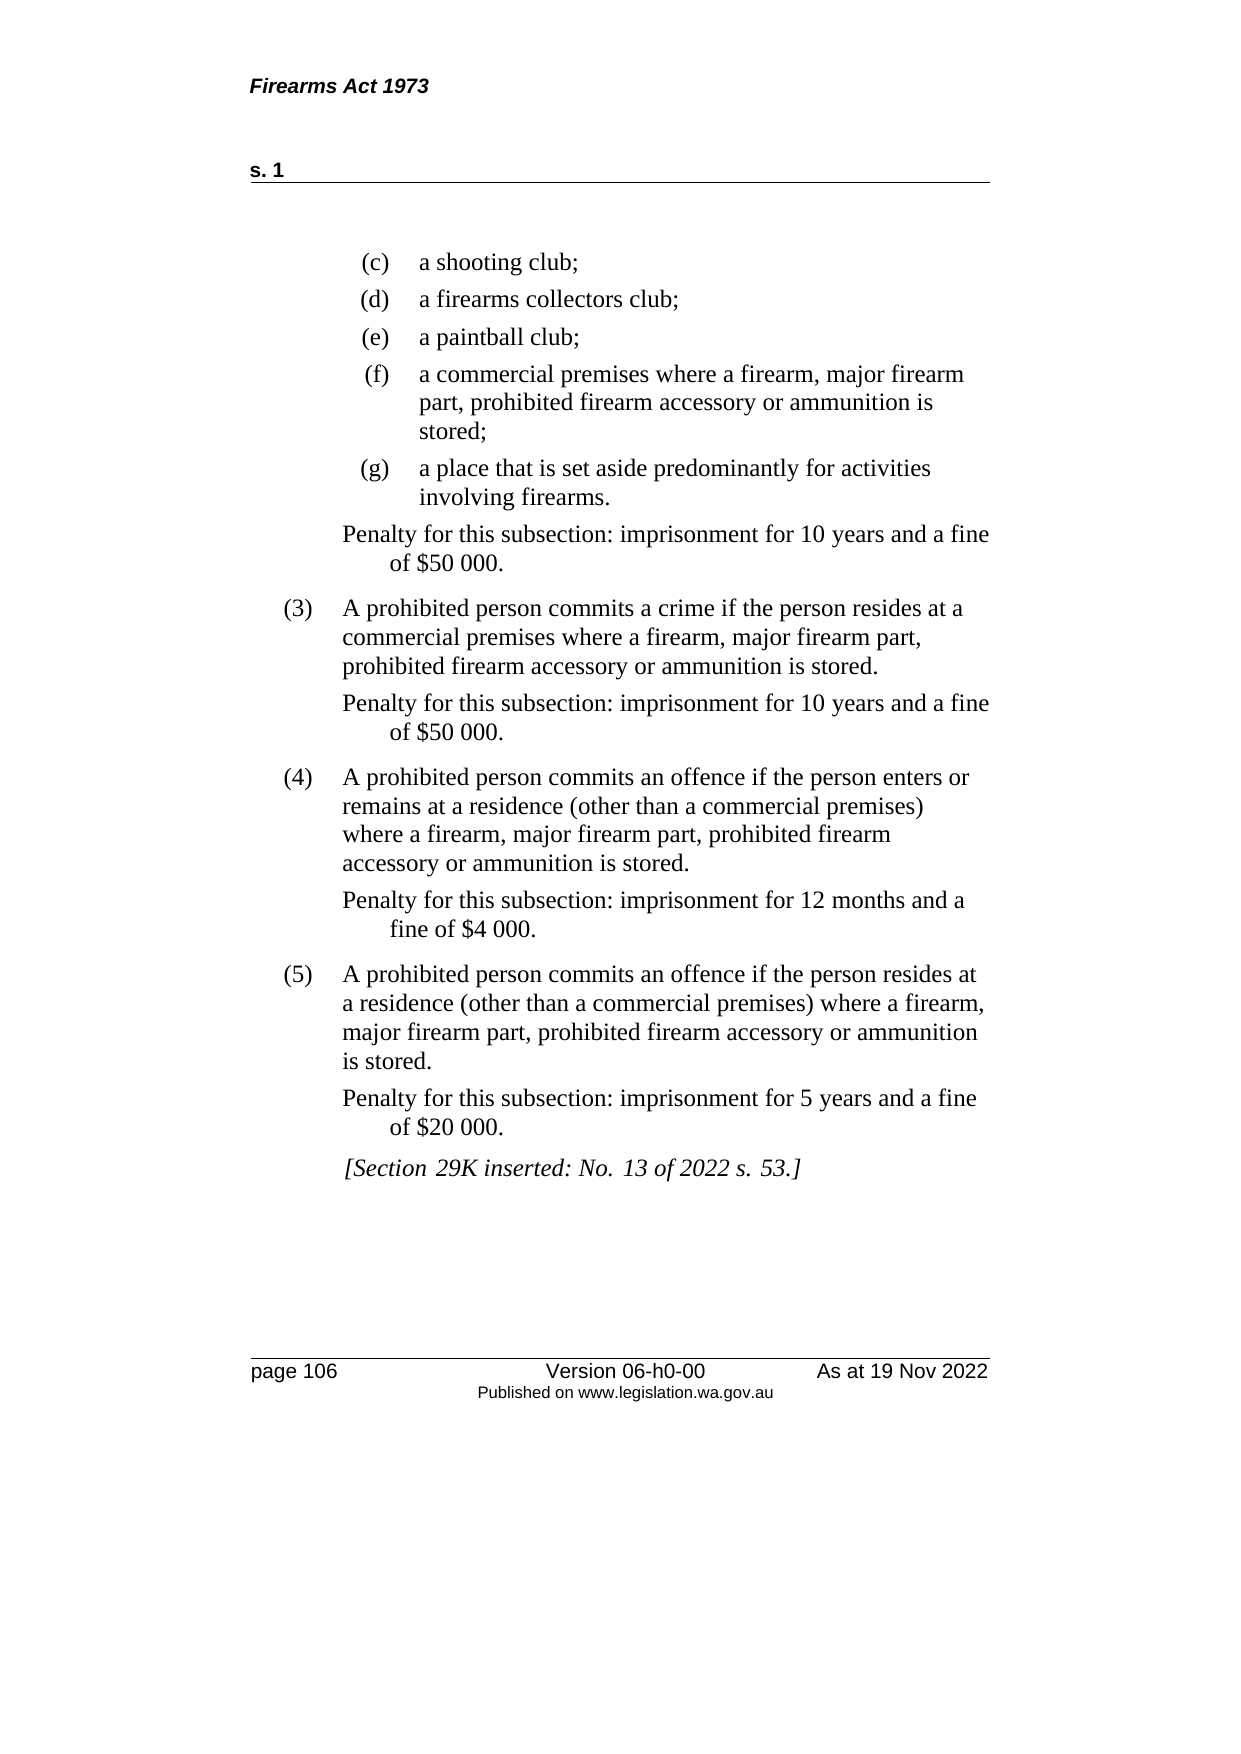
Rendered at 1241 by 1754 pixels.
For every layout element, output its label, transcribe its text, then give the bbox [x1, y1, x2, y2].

text (4) A prohibited person commits an offence if the person enters or remains at a residence (other than a commercial premises) where a firearm, major firearm part, prohibited firearm accessory or ammunition is stored. [251, 762, 990, 877]
text [Section 29K inserted: No. 13 of 2022 s. 53.] [251, 1153, 990, 1182]
text (f) a commercial premises where a firearm, major firearm part, prohibited firearm accessory or ammunition is stored; [251, 359, 990, 445]
text (e) a paintball club; [251, 322, 990, 350]
text Penalty for this subsection: imprisonment for 10 years and a fine of $50 000. [251, 519, 990, 577]
text (5) A prohibited person commits an offence if the person resides at a residence (other than a commercial premises) where a firearm, major firearm part, prohibited firearm accessory or ammunition is stored. [251, 959, 990, 1074]
text (d) a firearms collectors club; [251, 284, 990, 313]
text (c) a shooting club; [251, 247, 990, 276]
text (3) A prohibited person commits a crime if the person resides at a commercial premises where a firearm, major firearm part, prohibited firearm accessory or ammunition is stored. [251, 593, 990, 679]
text Penalty for this subsection: imprisonment for 10 years and a fine of $50 000. [251, 688, 990, 745]
text Penalty for this subsection: imprisonment for 12 months and a fine of $4 000. [251, 885, 990, 943]
text (g) a place that is set aside predominantly for activities involving firearms. [251, 453, 990, 511]
text Penalty for this subsection: imprisonment for 5 years and a fine of $20 000. [251, 1083, 990, 1140]
